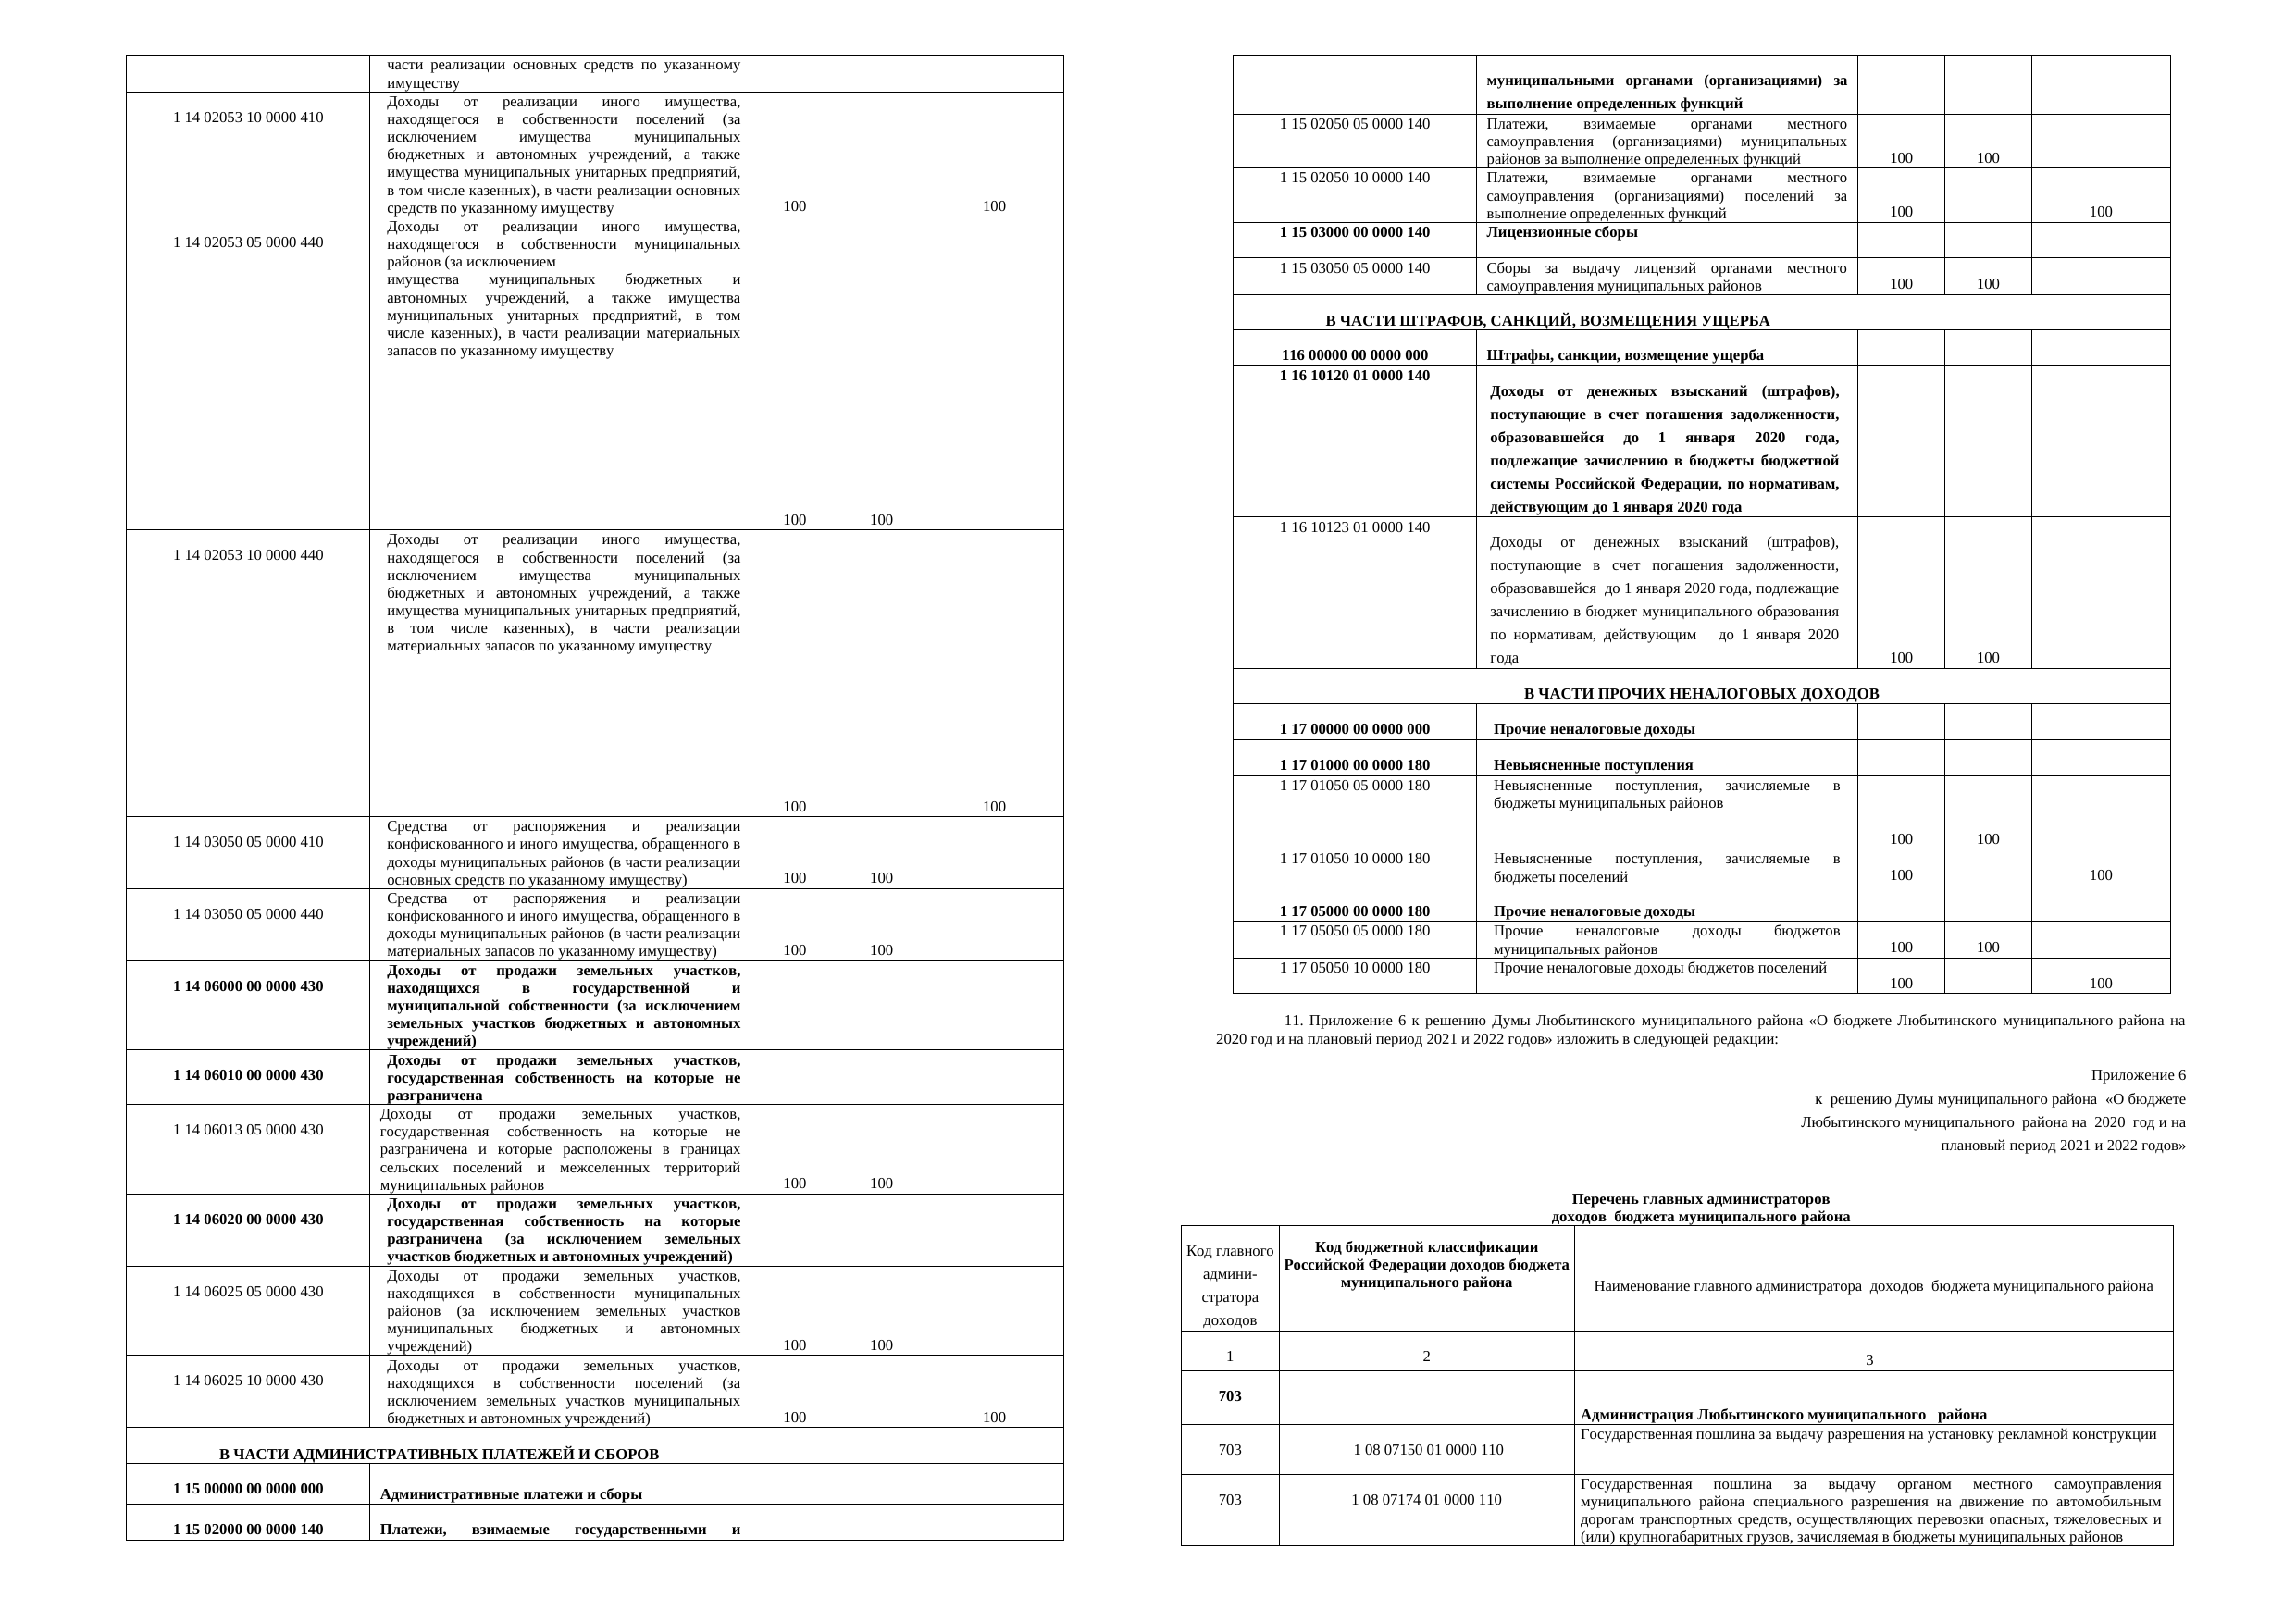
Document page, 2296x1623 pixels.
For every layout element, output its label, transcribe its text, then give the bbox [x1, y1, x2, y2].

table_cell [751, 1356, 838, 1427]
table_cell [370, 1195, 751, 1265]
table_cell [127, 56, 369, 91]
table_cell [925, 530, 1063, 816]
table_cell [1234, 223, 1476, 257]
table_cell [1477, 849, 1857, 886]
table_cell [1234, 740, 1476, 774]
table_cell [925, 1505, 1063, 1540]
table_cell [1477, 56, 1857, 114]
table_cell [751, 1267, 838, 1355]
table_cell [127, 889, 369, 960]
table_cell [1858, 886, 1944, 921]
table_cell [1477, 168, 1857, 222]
text доходов бюджета муниципального района [1216, 1208, 2186, 1225]
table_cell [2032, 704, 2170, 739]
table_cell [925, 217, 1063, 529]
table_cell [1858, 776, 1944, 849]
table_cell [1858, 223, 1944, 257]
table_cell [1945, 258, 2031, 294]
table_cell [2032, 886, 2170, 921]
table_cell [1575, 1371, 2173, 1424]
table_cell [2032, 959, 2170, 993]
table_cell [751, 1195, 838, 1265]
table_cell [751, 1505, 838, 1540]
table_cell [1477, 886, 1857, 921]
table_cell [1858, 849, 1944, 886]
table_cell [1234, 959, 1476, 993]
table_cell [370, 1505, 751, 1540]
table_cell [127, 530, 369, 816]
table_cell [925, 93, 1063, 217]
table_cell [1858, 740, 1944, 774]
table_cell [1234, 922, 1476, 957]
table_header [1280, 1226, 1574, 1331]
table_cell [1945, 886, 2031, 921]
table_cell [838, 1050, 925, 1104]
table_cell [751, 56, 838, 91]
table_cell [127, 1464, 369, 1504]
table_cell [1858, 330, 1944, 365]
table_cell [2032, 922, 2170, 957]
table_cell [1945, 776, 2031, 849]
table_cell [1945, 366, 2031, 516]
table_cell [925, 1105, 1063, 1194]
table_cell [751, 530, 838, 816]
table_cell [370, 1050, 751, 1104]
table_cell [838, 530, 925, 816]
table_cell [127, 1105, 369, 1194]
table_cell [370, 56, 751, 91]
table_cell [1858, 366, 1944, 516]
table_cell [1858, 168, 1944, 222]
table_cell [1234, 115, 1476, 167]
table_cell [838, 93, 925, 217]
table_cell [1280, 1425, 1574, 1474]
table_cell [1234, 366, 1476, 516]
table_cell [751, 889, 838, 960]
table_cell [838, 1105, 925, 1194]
text к решению Думы муниципального района «О бюджете Любытинского муниципального района на 2020 год и на плановый период 2021 и 2022 годов» [1736, 1085, 2186, 1155]
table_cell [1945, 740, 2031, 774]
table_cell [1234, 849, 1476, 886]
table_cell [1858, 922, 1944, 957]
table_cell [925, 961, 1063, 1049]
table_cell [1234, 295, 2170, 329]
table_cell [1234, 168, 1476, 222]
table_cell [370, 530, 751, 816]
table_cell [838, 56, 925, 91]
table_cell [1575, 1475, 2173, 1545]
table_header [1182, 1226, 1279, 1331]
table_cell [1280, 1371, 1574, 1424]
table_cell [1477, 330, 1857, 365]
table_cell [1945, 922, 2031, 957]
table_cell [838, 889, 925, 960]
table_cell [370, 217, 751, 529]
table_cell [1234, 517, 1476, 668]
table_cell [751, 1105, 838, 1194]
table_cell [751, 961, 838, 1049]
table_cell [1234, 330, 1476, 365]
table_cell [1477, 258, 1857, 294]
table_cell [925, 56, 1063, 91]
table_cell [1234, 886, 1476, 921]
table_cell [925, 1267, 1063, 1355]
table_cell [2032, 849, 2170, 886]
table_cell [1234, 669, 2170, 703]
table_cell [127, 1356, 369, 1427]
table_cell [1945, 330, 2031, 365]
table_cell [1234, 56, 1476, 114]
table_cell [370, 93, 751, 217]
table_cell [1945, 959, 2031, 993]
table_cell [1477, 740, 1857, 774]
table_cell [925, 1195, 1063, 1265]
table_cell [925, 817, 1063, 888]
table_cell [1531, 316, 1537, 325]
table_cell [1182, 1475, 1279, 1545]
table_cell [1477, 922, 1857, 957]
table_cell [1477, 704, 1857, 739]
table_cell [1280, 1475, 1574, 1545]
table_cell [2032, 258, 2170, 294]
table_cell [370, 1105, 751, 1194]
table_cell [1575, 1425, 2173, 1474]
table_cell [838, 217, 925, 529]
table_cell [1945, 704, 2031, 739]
text Перечень главных администраторов [1216, 1190, 2186, 1208]
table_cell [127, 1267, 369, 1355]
text Приложение 6 [1898, 1059, 2186, 1085]
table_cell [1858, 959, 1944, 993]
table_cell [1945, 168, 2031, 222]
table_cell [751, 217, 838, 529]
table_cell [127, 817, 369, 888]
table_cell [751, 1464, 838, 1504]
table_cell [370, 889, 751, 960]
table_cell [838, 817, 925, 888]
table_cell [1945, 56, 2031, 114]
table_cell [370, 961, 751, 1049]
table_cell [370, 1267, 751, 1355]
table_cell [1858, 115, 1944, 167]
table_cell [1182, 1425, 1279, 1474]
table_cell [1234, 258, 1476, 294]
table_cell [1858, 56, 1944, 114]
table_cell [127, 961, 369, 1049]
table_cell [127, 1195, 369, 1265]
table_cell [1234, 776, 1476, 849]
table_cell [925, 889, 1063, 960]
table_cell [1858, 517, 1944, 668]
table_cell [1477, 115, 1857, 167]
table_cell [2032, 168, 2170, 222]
text 11. Приложение 6 к решению Думы Любытинского муниципального района «О бюджете Любытинского муниципального района на 2020 год и на плановый период 2021 и 2022 годов» изложить в следующей редакции: [1216, 1011, 2186, 1047]
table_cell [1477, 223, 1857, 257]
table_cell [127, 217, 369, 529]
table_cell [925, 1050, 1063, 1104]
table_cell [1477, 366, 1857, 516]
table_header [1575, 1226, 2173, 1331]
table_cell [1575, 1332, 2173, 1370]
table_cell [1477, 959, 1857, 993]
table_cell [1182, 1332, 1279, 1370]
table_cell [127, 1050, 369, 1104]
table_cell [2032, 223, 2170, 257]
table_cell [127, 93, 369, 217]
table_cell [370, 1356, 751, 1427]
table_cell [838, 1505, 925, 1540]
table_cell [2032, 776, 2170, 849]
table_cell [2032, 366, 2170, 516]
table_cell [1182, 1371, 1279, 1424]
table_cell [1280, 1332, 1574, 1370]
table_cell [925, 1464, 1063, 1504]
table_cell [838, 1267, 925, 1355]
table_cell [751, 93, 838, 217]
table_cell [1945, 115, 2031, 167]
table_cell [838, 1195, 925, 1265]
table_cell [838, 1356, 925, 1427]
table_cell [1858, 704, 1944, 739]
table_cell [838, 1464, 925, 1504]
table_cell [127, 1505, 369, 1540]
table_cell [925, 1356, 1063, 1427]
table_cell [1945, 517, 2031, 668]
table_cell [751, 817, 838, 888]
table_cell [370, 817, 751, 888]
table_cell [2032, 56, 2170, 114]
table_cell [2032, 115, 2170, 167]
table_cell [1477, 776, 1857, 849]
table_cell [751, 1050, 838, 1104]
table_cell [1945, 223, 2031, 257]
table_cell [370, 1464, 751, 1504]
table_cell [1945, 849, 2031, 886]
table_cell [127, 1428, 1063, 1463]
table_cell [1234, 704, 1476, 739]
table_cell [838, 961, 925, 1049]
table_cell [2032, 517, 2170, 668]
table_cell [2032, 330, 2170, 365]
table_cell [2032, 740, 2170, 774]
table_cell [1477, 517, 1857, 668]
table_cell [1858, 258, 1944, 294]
